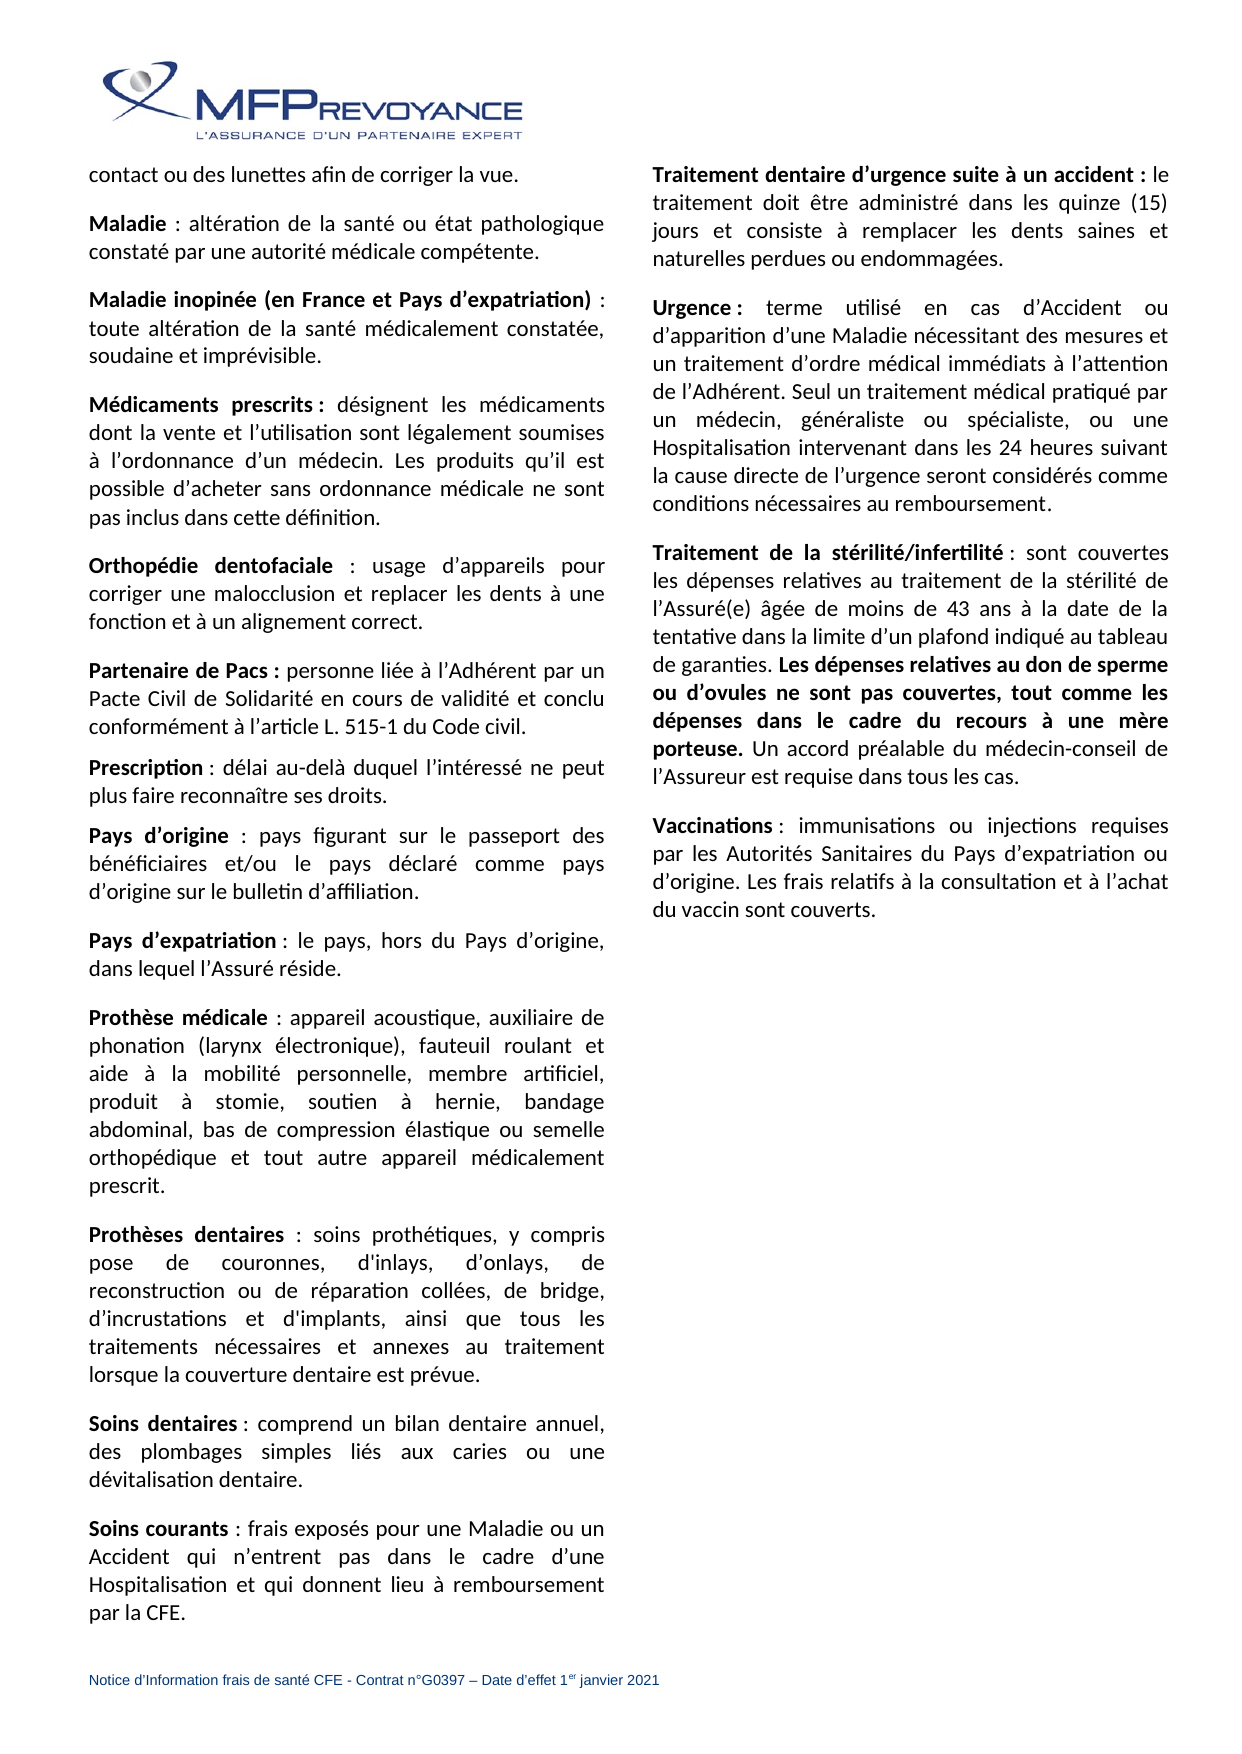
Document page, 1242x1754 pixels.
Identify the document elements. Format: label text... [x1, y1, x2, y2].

text Traitement dentaire d’urgence suite à un accident : le traitement doit être administré dans les quinze (15) jours et consiste à remplacer les dents saines et naturelles perdues ou endommagées. [652, 160, 1169, 272]
text Prescription : délai au-delà duquel l’intéressé ne peut plus faire reconnaître ses droits. [89, 753, 605, 809]
text Pays d’origine : pays figurant sur le passeport des bénéficiaires et/ou le pays déclaré comme pays d’origine sur le bulletin d’affiliation. [89, 821, 605, 906]
text Maladie inopinée (en France et Pays d’expatriation) : toute altération de la santé médicalement constatée, soudaine et imprévisible. [89, 286, 605, 370]
text Traitement de la stérilité/infertilité : sont couvertes les dépenses relatives au traitement de la stérilité de l’Assuré(e) âgée de moins de 43 ans à la date de la tentative dans la limite d’un plafond indiqué au tableau de garanties. Les dépenses relatives au don de sperme ou d’ovules ne sont pas couvertes, tout comme les dépenses dans le cadre du recours à une mère porteuse. Un accord préalable du médecin-conseil de l’Assureur est requise dans tous les cas. [652, 538, 1169, 790]
text Urgence : terme utilisé en cas d’Accident ou d’apparition d’une Maladie nécessitant des mesures et un traitement d’ordre médical immédiats à l’attention de l’Adhérent. Seul un traitement médical pratiqué par un médecin, généraliste ou spécialiste, ou une Hospitalisation intervenant dans les 24 heures suivant la cause directe de l’urgence seront considérés comme conditions nécessaires au remboursement. [652, 293, 1169, 517]
text Soins dentaires : comprend un bilan dentaire annuel, des plombages simples liés aux caries ou une dévitalisation dentaire. [89, 1409, 605, 1493]
text Lunettes et lentilles de contact prescrites : lentilles de contact ou des lunettes afin de corriger la vue. [89, 160, 605, 188]
text Maladie : altération de la santé ou état pathologique constaté par une autorité médicale compétente. [89, 209, 605, 265]
text Prothèse médicale : appareil acoustique, auxiliaire de phonation (larynx électronique), fauteuil roulant et aide à la mobilité personnelle, membre artificiel, produit à stomie, soutien à hernie, bandage abdominal, bas de compression élastique ou semelle orthopédique et tout autre appareil médicalement prescrit. [89, 1003, 605, 1199]
text Vaccinations : immunisations ou injections requises par les Autorités Sanitaires du Pays d’expatriation ou d’origine. Les frais relatifs à la consultation et à l’achat du vaccin sont couverts. [652, 811, 1169, 923]
text Médicaments prescrits : désignent les médicaments dont la vente et l’utilisation sont légalement soumises à l’ordonnance d’un médecin. Les produits qu’il est possible d’acheter sans ordonnance médicale ne sont pas inclus dans cette définition. [89, 391, 605, 531]
text Partenaire de Pacs : personne liée à l’Adhérent par un Pacte Civil de Solidarité en cours de validité et conclu conformément à l’article L. 515-1 du Code civil. [89, 656, 605, 740]
text Soins courants : frais exposés pour une Maladie ou un Accident qui n’entrent pas dans le cadre d’une Hospitalisation et qui donnent lieu à remboursement par la CFE. [89, 1514, 605, 1626]
text Prothèses dentaires : soins prothétiques, y compris pose de couronnes, d'inlays, d’onlays, de reconstruction ou de réparation collées, de bridge, d’incrustations et d'implants, ainsi que tous les traitements nécessaires et annexes au traitement lorsque la couverture dentaire est prévue. [89, 1220, 605, 1388]
picture [96, 53, 527, 146]
text Pays d’expatriation : le pays, hors du Pays d’origine, dans lequel l’Assuré réside. [89, 926, 605, 982]
text Orthopédie dentofaciale : usage d’appareils pour corriger une malocclusion et replacer les dents à une fonction et à un alignement correct. [89, 551, 605, 636]
